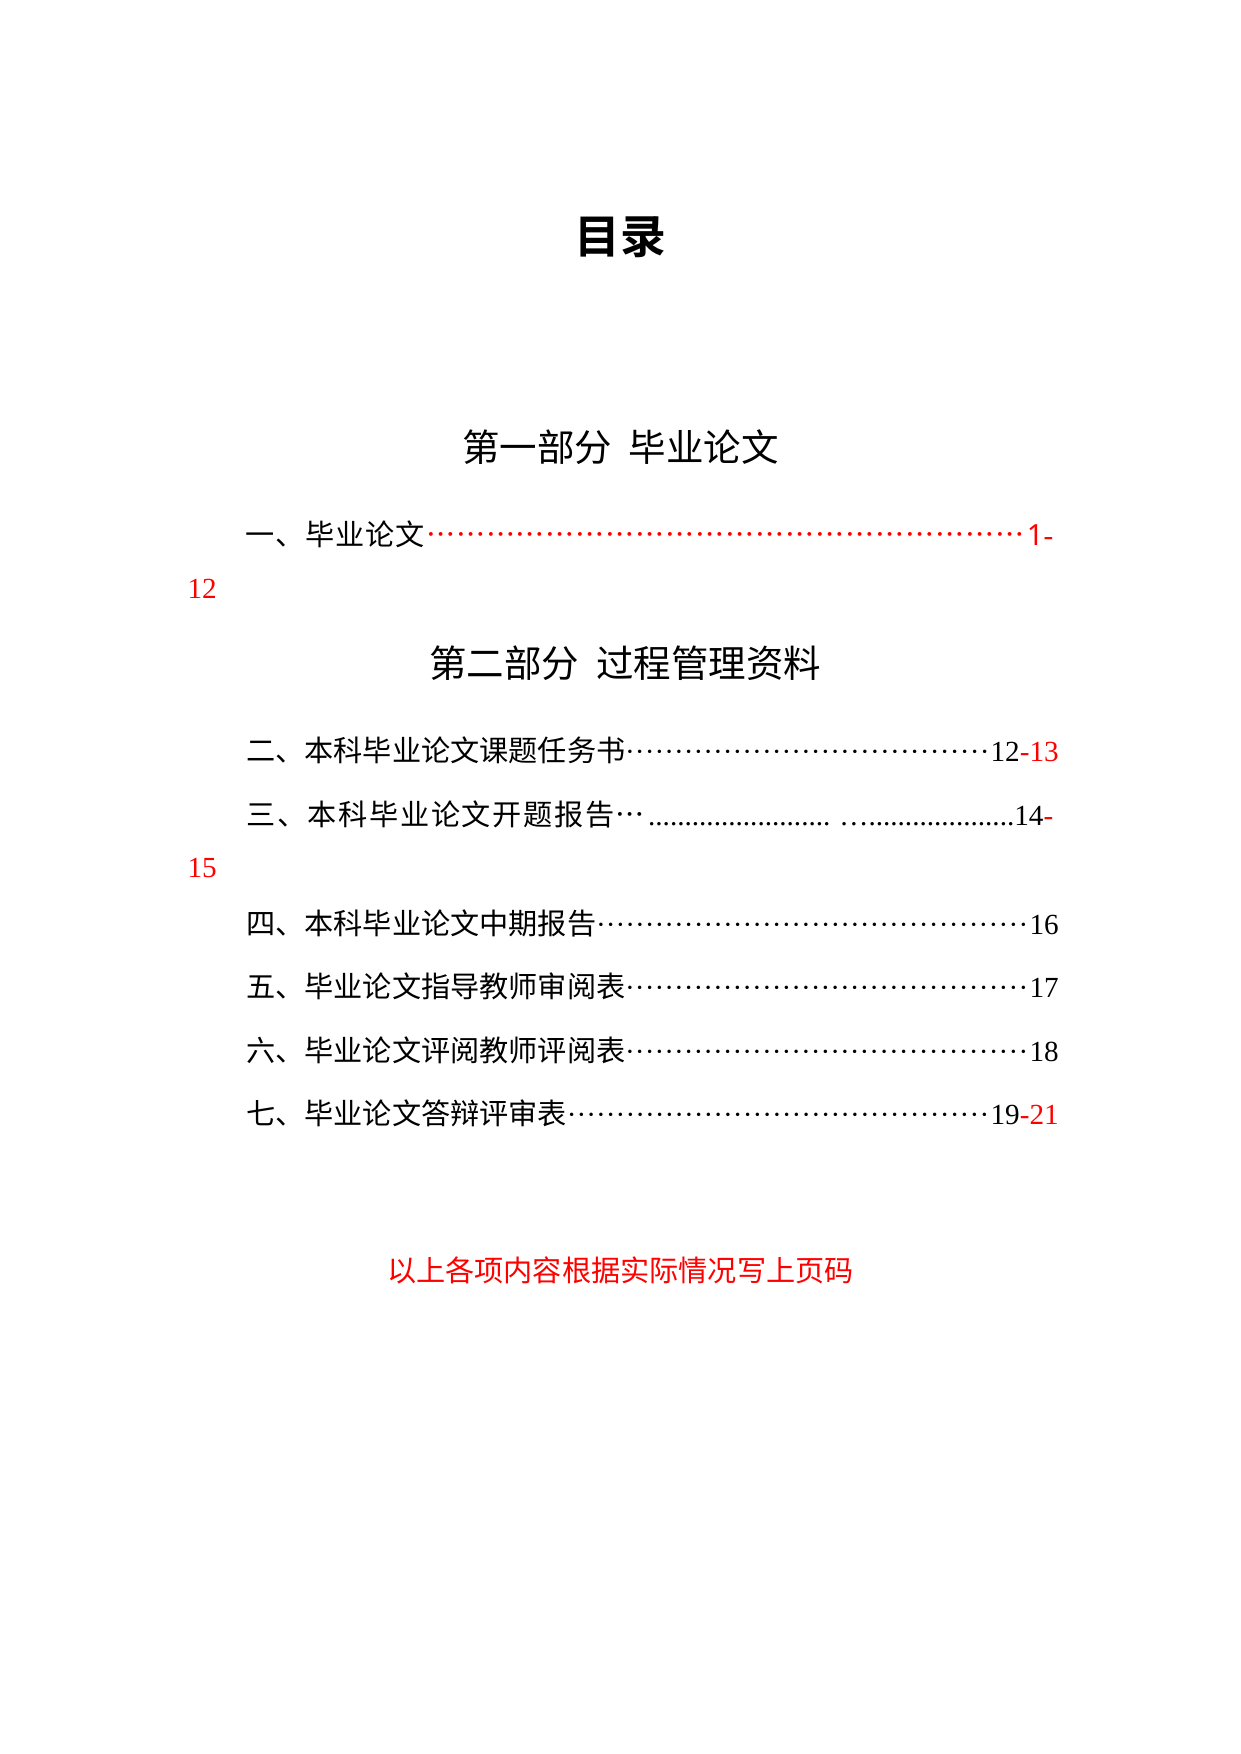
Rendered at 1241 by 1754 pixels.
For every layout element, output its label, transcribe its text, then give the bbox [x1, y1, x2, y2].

text 六、毕业论文评阅教师评阅表 18 [187, 1027, 1053, 1070]
text 目录 [187, 200, 1053, 267]
text 四、本科毕业论文中期报告 16 [187, 901, 1053, 943]
text 以上各项内容根据实际情况写上页码 [187, 1248, 1053, 1290]
text 二、本科毕业论文课题任务书 12-13 [187, 728, 1053, 770]
text 三、本科毕业论文开题报告…......................... …....................14-15 [187, 791, 1053, 884]
text 第一部分 毕业论文 [187, 418, 1053, 472]
text 七、毕业论文答辩评审表 19-21 [187, 1091, 1053, 1133]
text 一、毕业论文……………………………………………………1-12 [187, 512, 1053, 604]
text 五、毕业论文指导教师审阅表 17 [187, 964, 1053, 1006]
text 第二部分 过程管理资料 [187, 634, 1053, 688]
